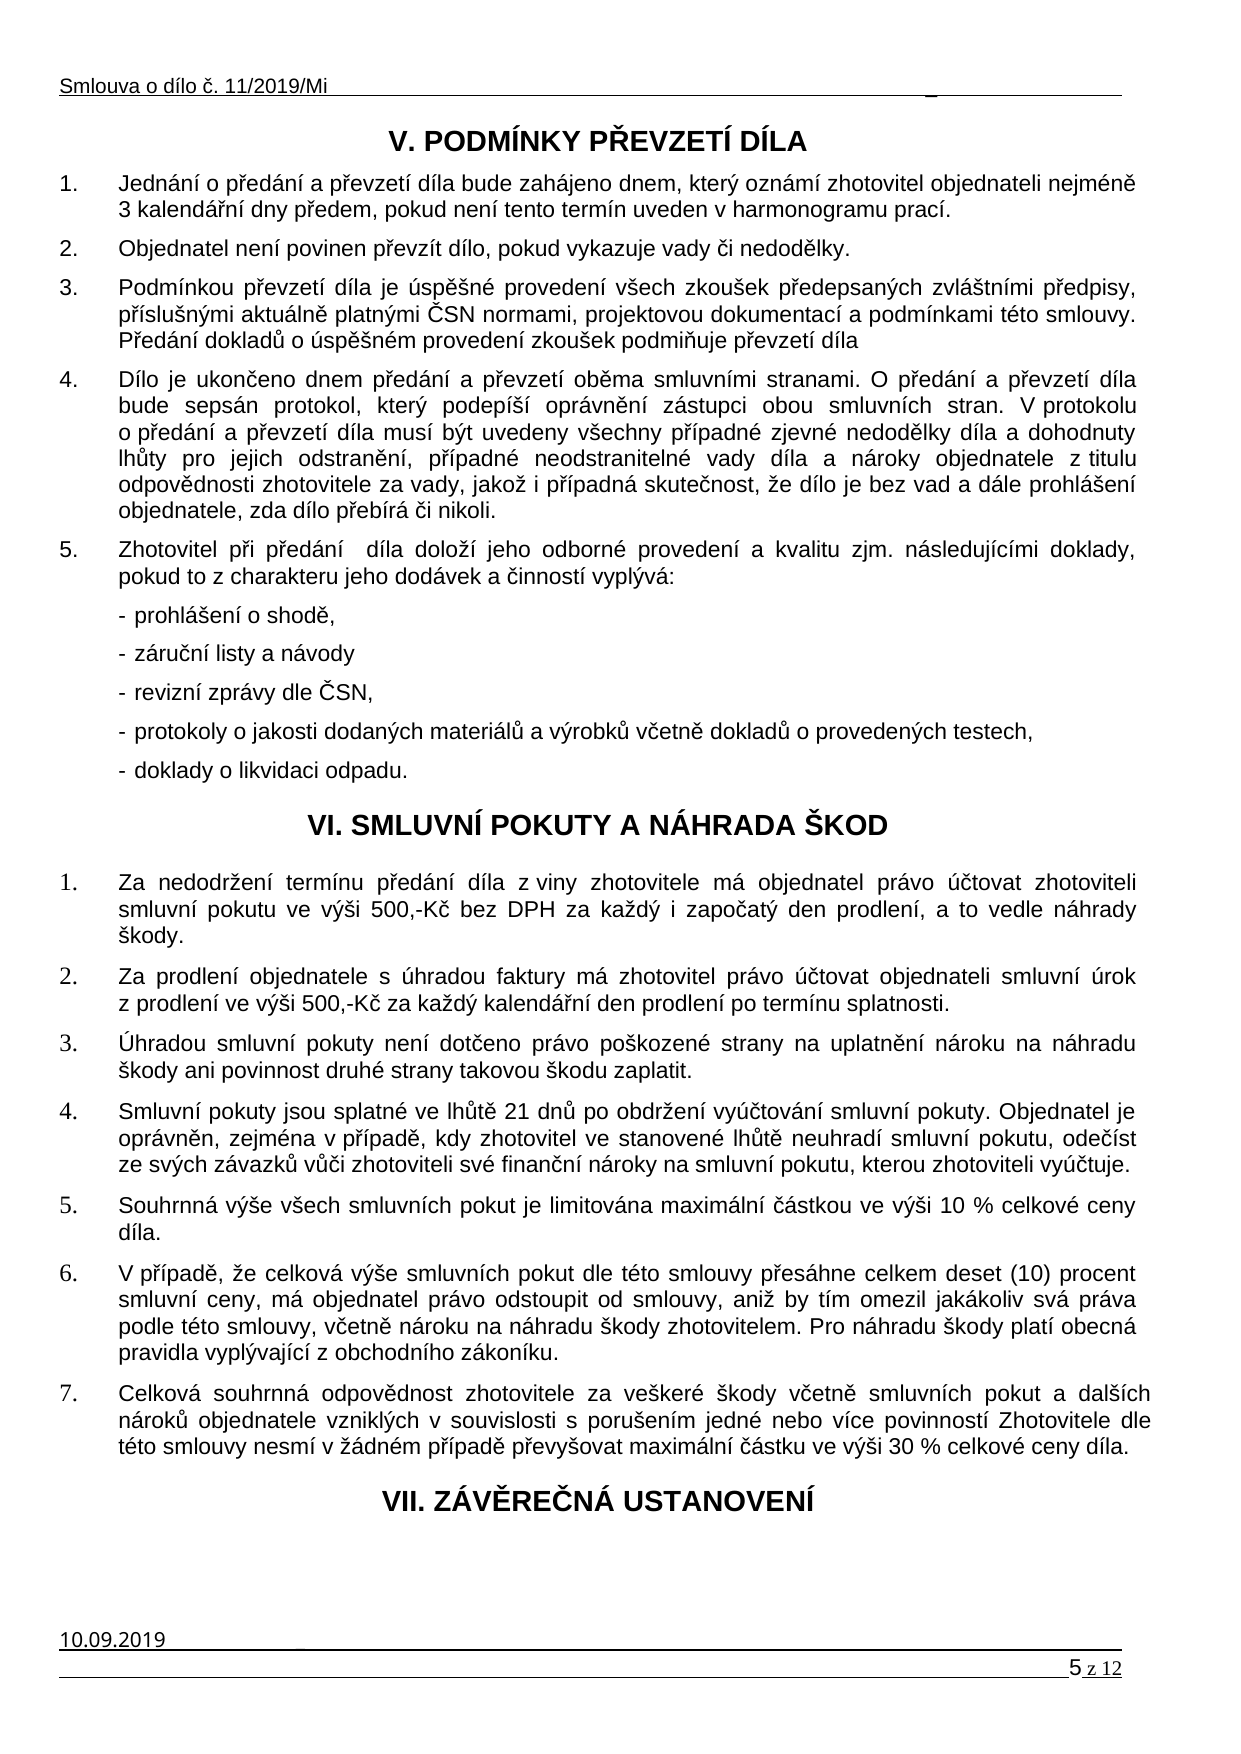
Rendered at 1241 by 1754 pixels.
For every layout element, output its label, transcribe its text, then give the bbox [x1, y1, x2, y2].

list doklady o likvidaci odpadu. [118, 757, 1137, 783]
list Za prodlení objednatele s úhradou faktury má zhotovitel právo účtovat objednateli smluvní úrok z prodlení ve výši 500,-Kč za každý kalendářní den prodlení po termínu splatnosti. [59, 961, 1137, 1016]
list Za nedodržení termínu předání díla z viny zhotovitele má objednatel právo účtovat zhotoviteli smluvní pokutu ve výši 500,-Kč bez DPH za každý i započatý den prodlení, a to vedle náhrady škody. [59, 867, 1137, 948]
list Souhrnná výše všech smluvních pokut je limitována maximální částkou ve výši 10 % celkové ceny díla. [59, 1190, 1137, 1245]
list Smluvní pokuty jsou splatné ve lhůtě 21 dnů po obdržení vyúčtování smluvní pokuty. Objednatel je oprávněn, zejména v případě, kdy zhotovitel ve stanovené lhůtě neuhradí smluvní pokutu, odečíst ze svých závazků vůči zhotoviteli své finanční nároky na smluvní pokutu, kterou zhotoviteli vyúčtuje. [59, 1096, 1137, 1177]
list Jednání o předání a převzetí díla bude zahájeno dnem, který oznámí zhotovitel objednateli nejméně 3 kalendářní dny předem, pokud není tento termín uveden v harmonogramu prací. [59, 170, 1137, 223]
list V případě, že celková výše smluvních pokut dle této smlouvy přesáhne celkem deset (10) procent smluvní ceny, má objednatel právo odstoupit od smlouvy, aniž by tím omezil jakákoliv svá práva podle této smlouvy, včetně nároku na náhradu škody zhotovitelem. Pro náhradu škody platí obecná pravidla vyplývající z obchodního zákoníku. [59, 1258, 1137, 1365]
list záruční listy a návody [118, 640, 1137, 667]
list revizní zprávy dle ČSN, [118, 679, 1137, 706]
list Dílo je ukončeno dnem předání a převzetí oběma smluvními stranami. O předání a převzetí díla bude sepsán protokol, který podepíší oprávnění zástupci obou smluvních stran. V protokolu o předání a převzetí díla musí být uvedeny všechny případné zjevné nedodělky díla a dohodnuty lhůty pro jejich odstranění, případné neodstranitelné vady díla a nároky objednatele z titulu odpovědnosti zhotovitele za vady, jakož i případná skutečnost, že dílo je bez vad a dále prohlášení objednatele, zda dílo přebírá či nikoli. [59, 366, 1137, 524]
list Podmínkou převzetí díla je úspěšné provedení všech zkoušek předepsaných zvláštními předpisy, příslušnými aktuálně platnými ČSN normami, projektovou dokumentací a podmínkami této smlouvy. Předání dokladů o úspěšném provedení zkoušek podmiňuje převzetí díla [59, 274, 1137, 353]
text VI. SMLUVNÍ POKUTY A NÁHRADA ŠKOD [59, 808, 1137, 842]
list Celková souhrnná odpovědnost zhotovitele za veškeré škody včetně smluvních pokut a dalších nároků objednatele vzniklých v souvislosti s porušením jedné nebo více povinností Zhotovitele dle této smlouvy nesmí v žádném případě převyšovat maximální částku ve výši 30 % celkové ceny díla. [59, 1378, 1152, 1459]
list Objednatel není povinen převzít dílo, pokud vykazuje vady či nedodělky. [59, 235, 1137, 262]
list prohlášení o shodě, [118, 602, 1137, 628]
list Úhradou smluvní pokuty není dotčeno právo poškozené strany na uplatnění nároku na náhradu škody ani povinnost druhé strany takovou škodu zaplatit. [59, 1028, 1137, 1083]
list Zhotovitel při předání díla doloží jeho odborné provedení a kvalitu zjm. následujícími doklady, pokud to z charakteru jeho dodávek a činností vyplývá: [59, 536, 1137, 589]
text V. PODMÍNKY PŘEVZETÍ DÍLA [59, 124, 1137, 158]
text VII. ZÁVĚREČNÁ USTANOVENÍ [59, 1484, 1137, 1518]
list protokoly o jakosti dodaných materiálů a výrobků včetně dokladů o provedených testech, [118, 718, 1137, 744]
